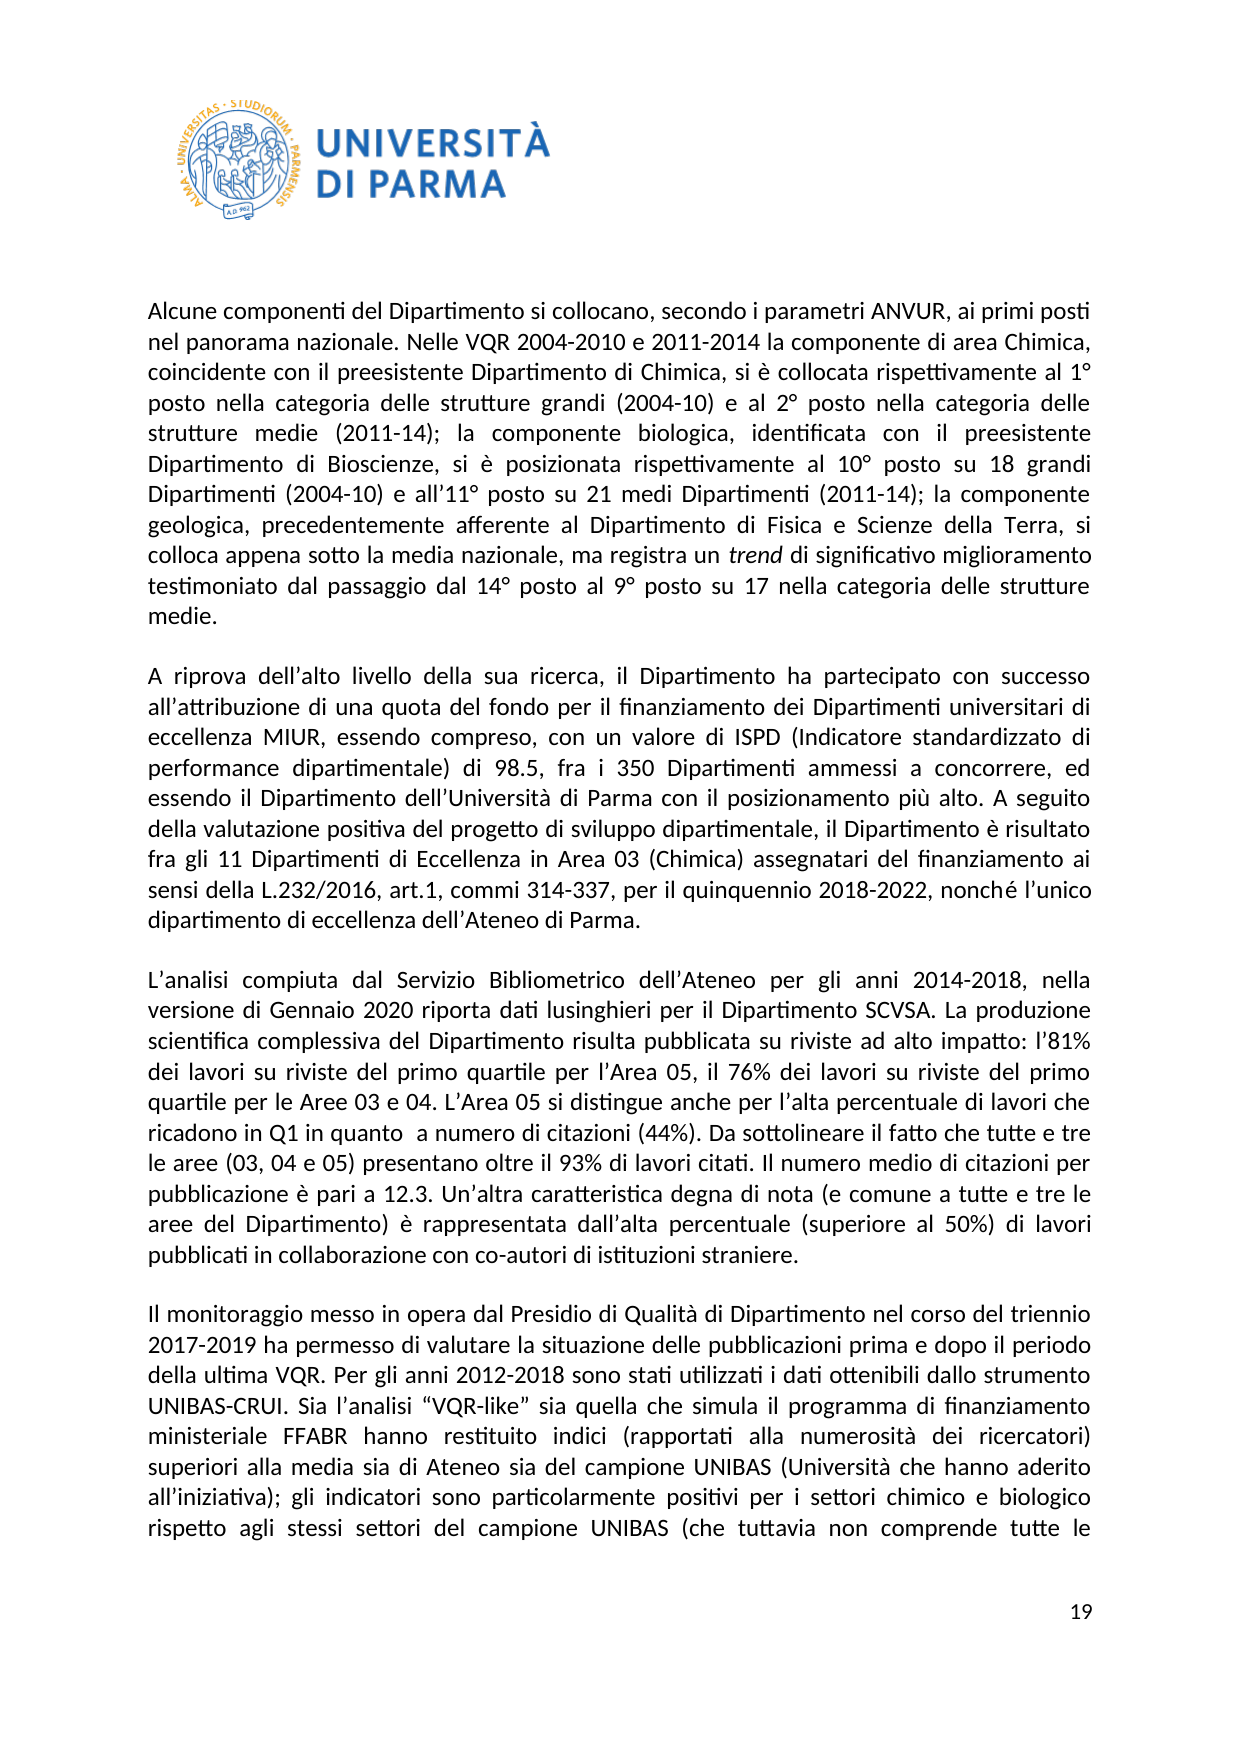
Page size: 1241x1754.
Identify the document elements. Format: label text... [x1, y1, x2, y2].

text Alcune componenti del Dipartimento si collocano, secondo i parametri ANVUR, ai primi posti nel panorama nazionale. Nelle VQR 2004-2010 e 2011-2014 la componente di area Chimica, coincidente con il preesistente Dipartimento di Chimica, si è collocata rispettivamente al 1° posto nella categoria delle strutture grandi (2004-10) e al 2° posto nella categoria delle strutture medie (2011-14); la componente biologica, identificata con il preesistente Dipartimento di Bioscienze, si è posizionata rispettivamente al 10° posto su 18 grandi Dipartimenti (2004-10) e all’11° posto su 21 medi Dipartimenti (2011-14); la componente geologica, precedentemente afferente al Dipartimento di Fisica e Scienze della Terra, si colloca appena sotto la media nazionale, ma registra un trend di significativo miglioramento testimoniato dal passaggio dal 14° posto al 9° posto su 17 nella categoria delle strutture medie. [148, 295, 1092, 631]
picture [177, 100, 650, 222]
text A riprova dell’alto livello della sua ricerca, il Dipartimento ha partecipato con successo all’attribuzione di una quota del fondo per il finanziamento dei Dipartimenti universitari di eccellenza MIUR, essendo compreso, con un valore di ISPD (Indicatore standardizzato di performance dipartimentale) di 98.5, fra i 350 Dipartimenti ammessi a concorrere, ed essendo il Dipartimento dell’Università di Parma con il posizionamento più alto. A seguito della valutazione positiva del progetto di sviluppo dipartimentale, il Dipartimento è risultato fra gli 11 Dipartimenti di Eccellenza in Area 03 (Chimica) assegnatari del finanziamento ai sensi della L.232/2016, art.1, commi 314-337, per il quinquennio 2018-2022, nonché l’unico dipartimento di eccellenza dell’Ateneo di Parma. [148, 660, 1092, 935]
text L’analisi compiuta dal Servizio Bibliometrico dell’Ateneo per gli anni 2014-2018, nella versione di Gennaio 2020 riporta dati lusinghieri per il Dipartimento SCVSA. La produzione scientifica complessiva del Dipartimento risulta pubblicata su riviste ad alto impatto: l’81% dei lavori su riviste del primo quartile per l’Area 05, il 76% dei lavori su riviste del primo quartile per le Aree 03 e 04. L’Area 05 si distingue anche per l’alta percentuale di lavori che ricadono in Q1 in quanto a numero di citazioni (44%). Da sottolineare il fatto che tutte e tre le aree (03, 04 e 05) presentano oltre il 93% di lavori citati. Il numero medio di citazioni per pubblicazione è pari a 12.3. Un’altra caratteristica degna di nota (e comune a tutte e tre le aree del Dipartimento) è rappresentata dall’alta percentuale (superiore al 50%) di lavori pubblicati in collaborazione con co-autori di istituzioni straniere. [148, 964, 1092, 1269]
